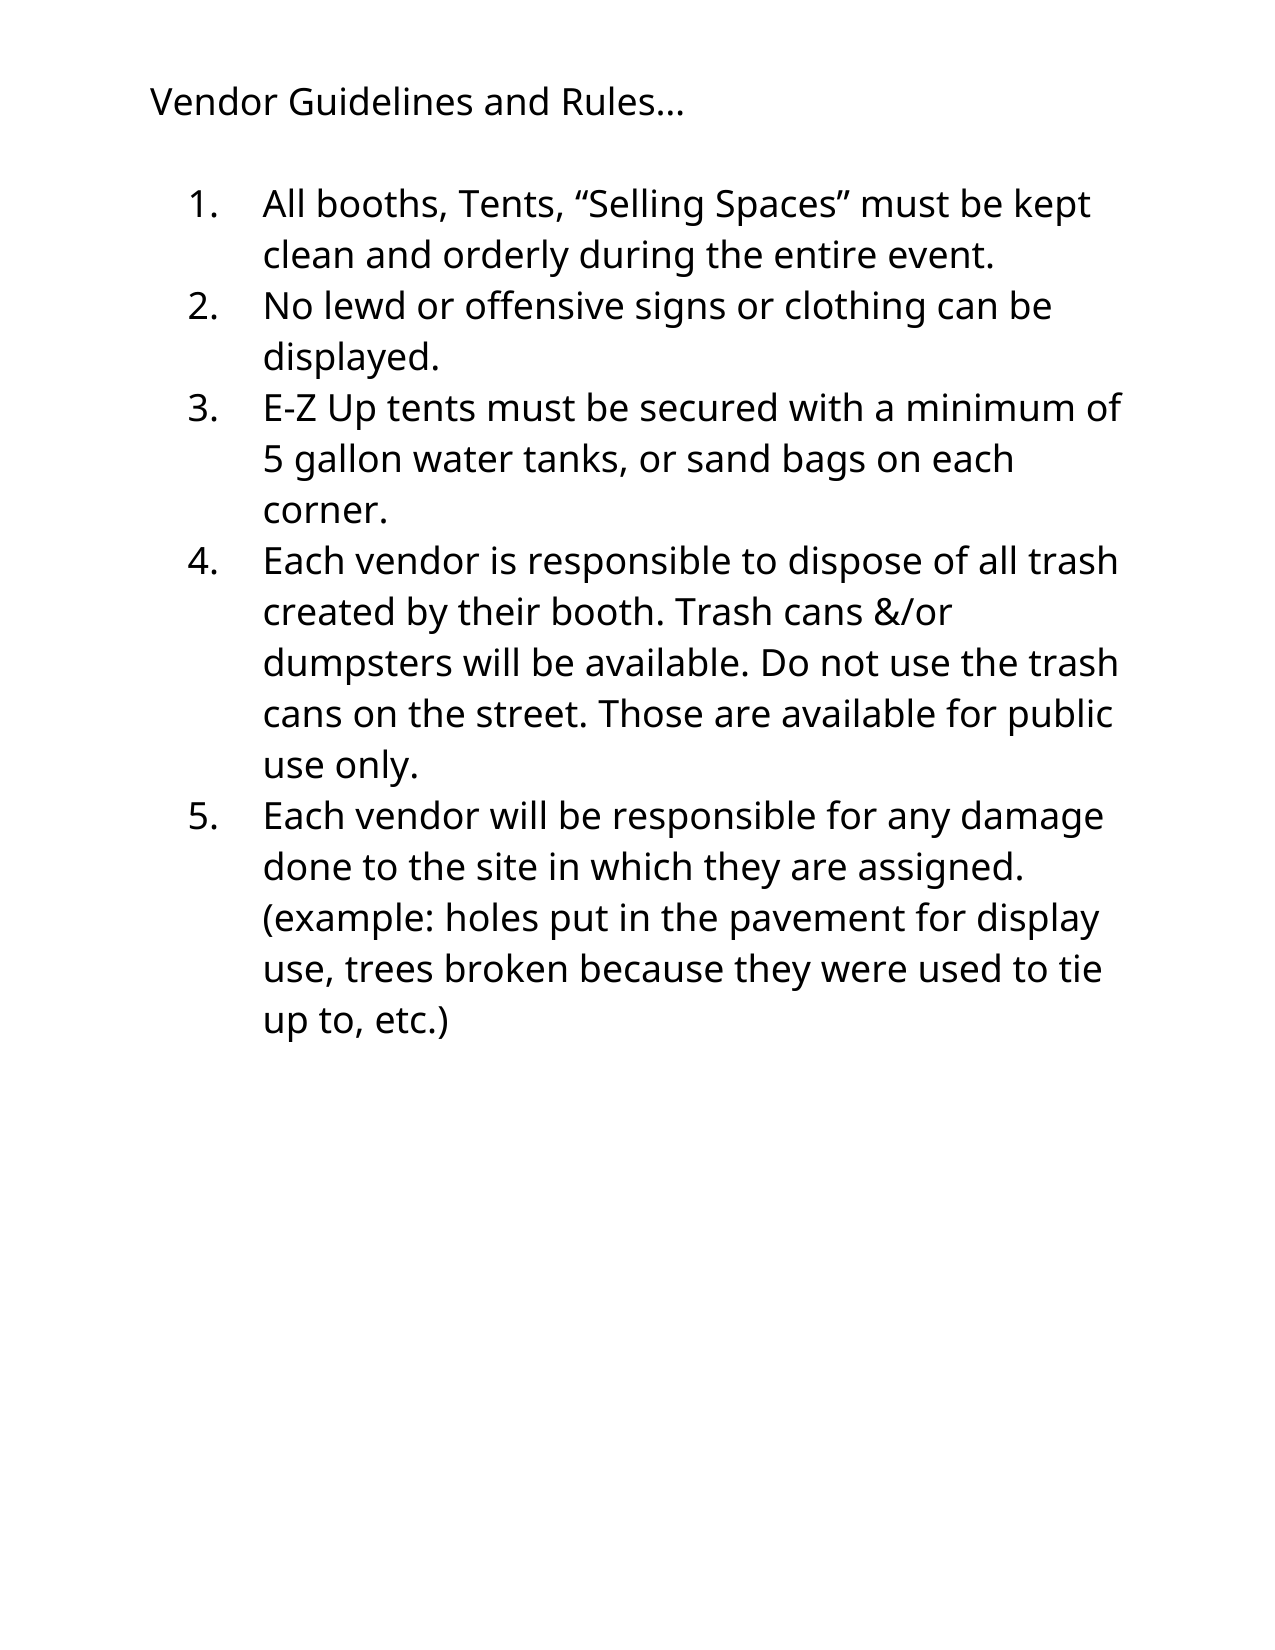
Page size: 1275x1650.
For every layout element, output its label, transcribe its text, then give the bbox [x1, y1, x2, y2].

list Each vendor is responsible to dispose of all trash created by their booth. Trash cans &/or dumpsters will be available. Do not use the trash cans on the street. Those are available for public use only. [187, 534, 1144, 789]
list E-Z Up tents must be secured with a minimum of 5 gallon water tanks, or sand bags on each corner. [187, 381, 1144, 534]
list All booths, Tents, “Selling Spaces” must be kept clean and orderly during the entire event. [187, 177, 1144, 279]
list Each vendor will be responsible for any damage done to the site in which they are assigned. (example: holes put in the pavement for display use, trees broken because they were used to tie up to, etc.) [187, 789, 1144, 1045]
list No lewd or offensive signs or clothing can be displayed. [187, 279, 1144, 381]
text Vendor Guidelines and Rules… [150, 75, 1144, 126]
